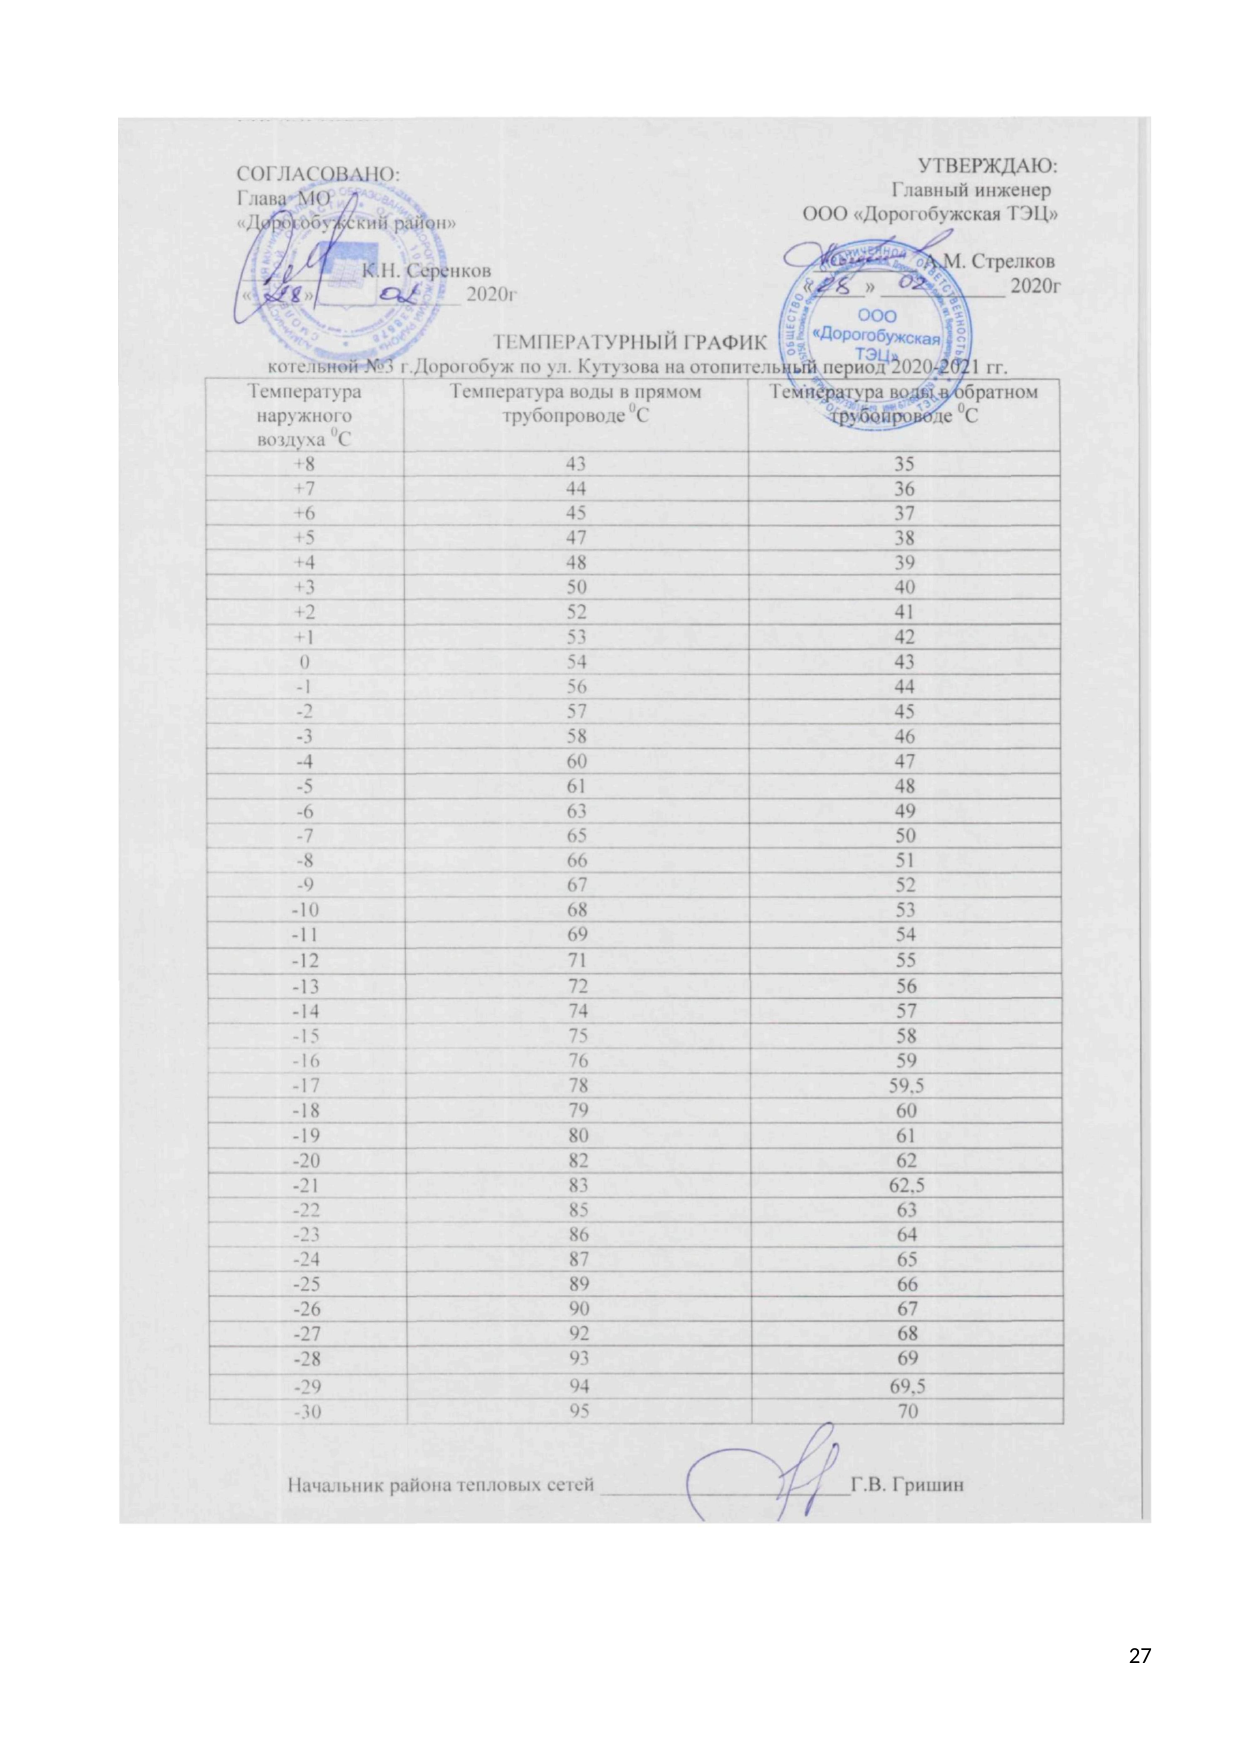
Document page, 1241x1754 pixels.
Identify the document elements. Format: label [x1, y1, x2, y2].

picture [118, 88, 1152, 1549]
